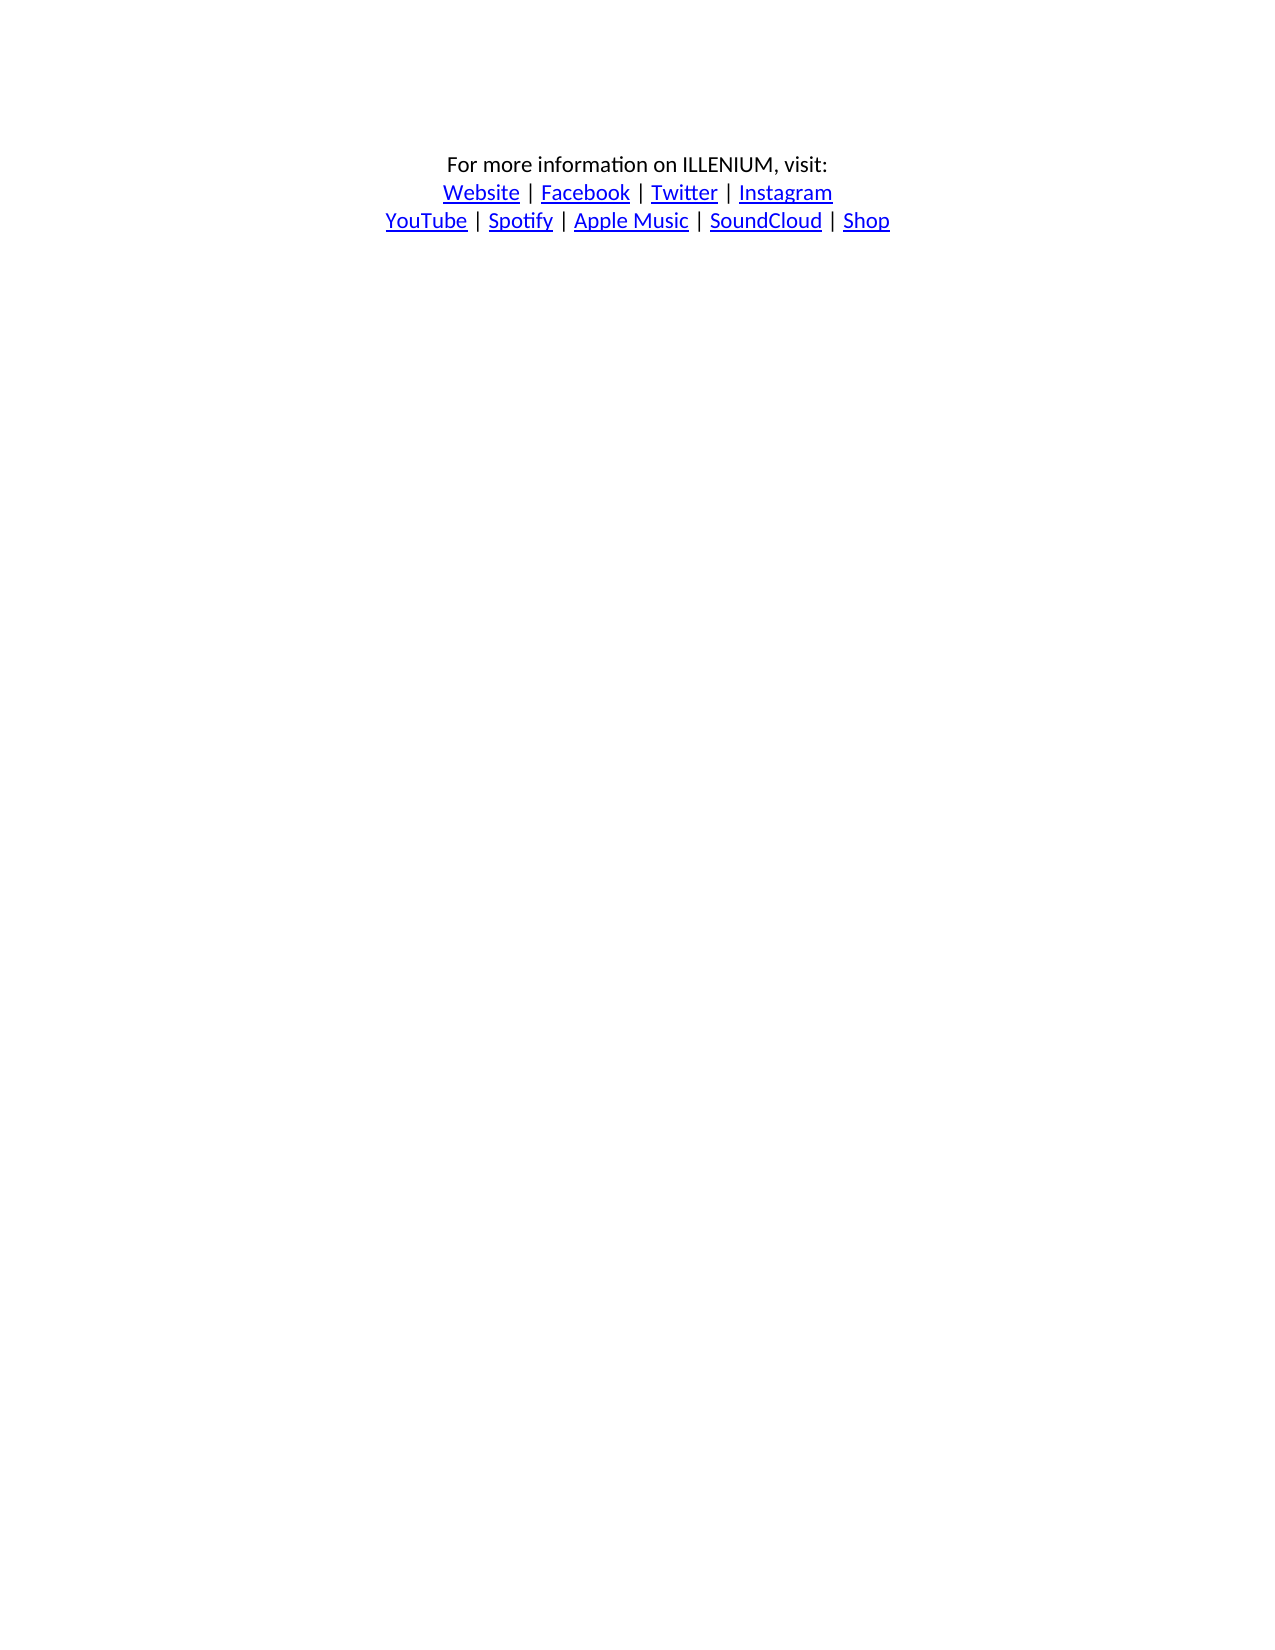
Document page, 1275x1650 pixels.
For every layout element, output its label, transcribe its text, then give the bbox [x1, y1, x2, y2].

text YouTube | Spotify | Apple Music | SoundCloud | Shop [150, 206, 1125, 234]
text For more information on ILLENIUM, visit: [150, 150, 1125, 178]
text Website | Facebook | Twitter | Instagram [150, 178, 1125, 206]
